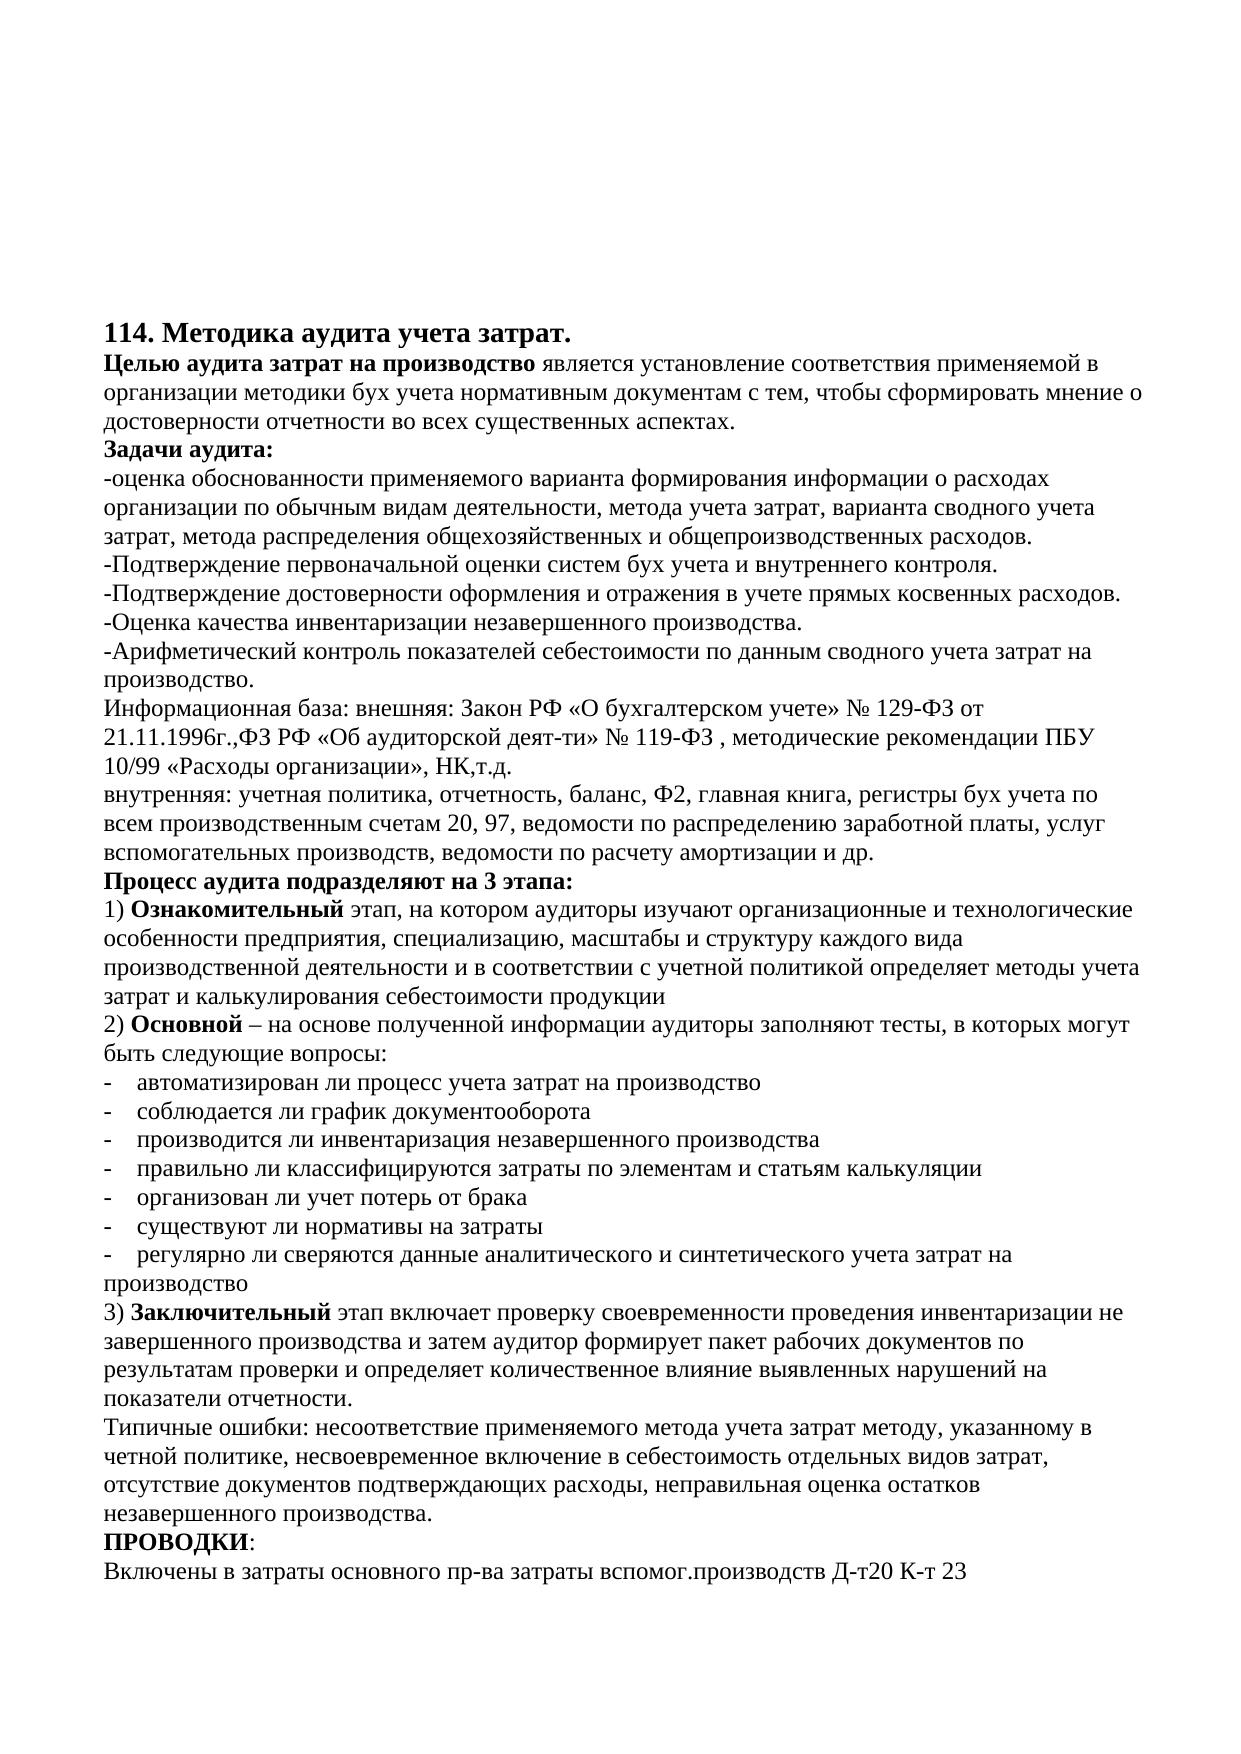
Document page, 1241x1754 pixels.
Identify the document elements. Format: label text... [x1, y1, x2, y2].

text 114. Методика аудита учета затрат. [103, 315, 1152, 348]
